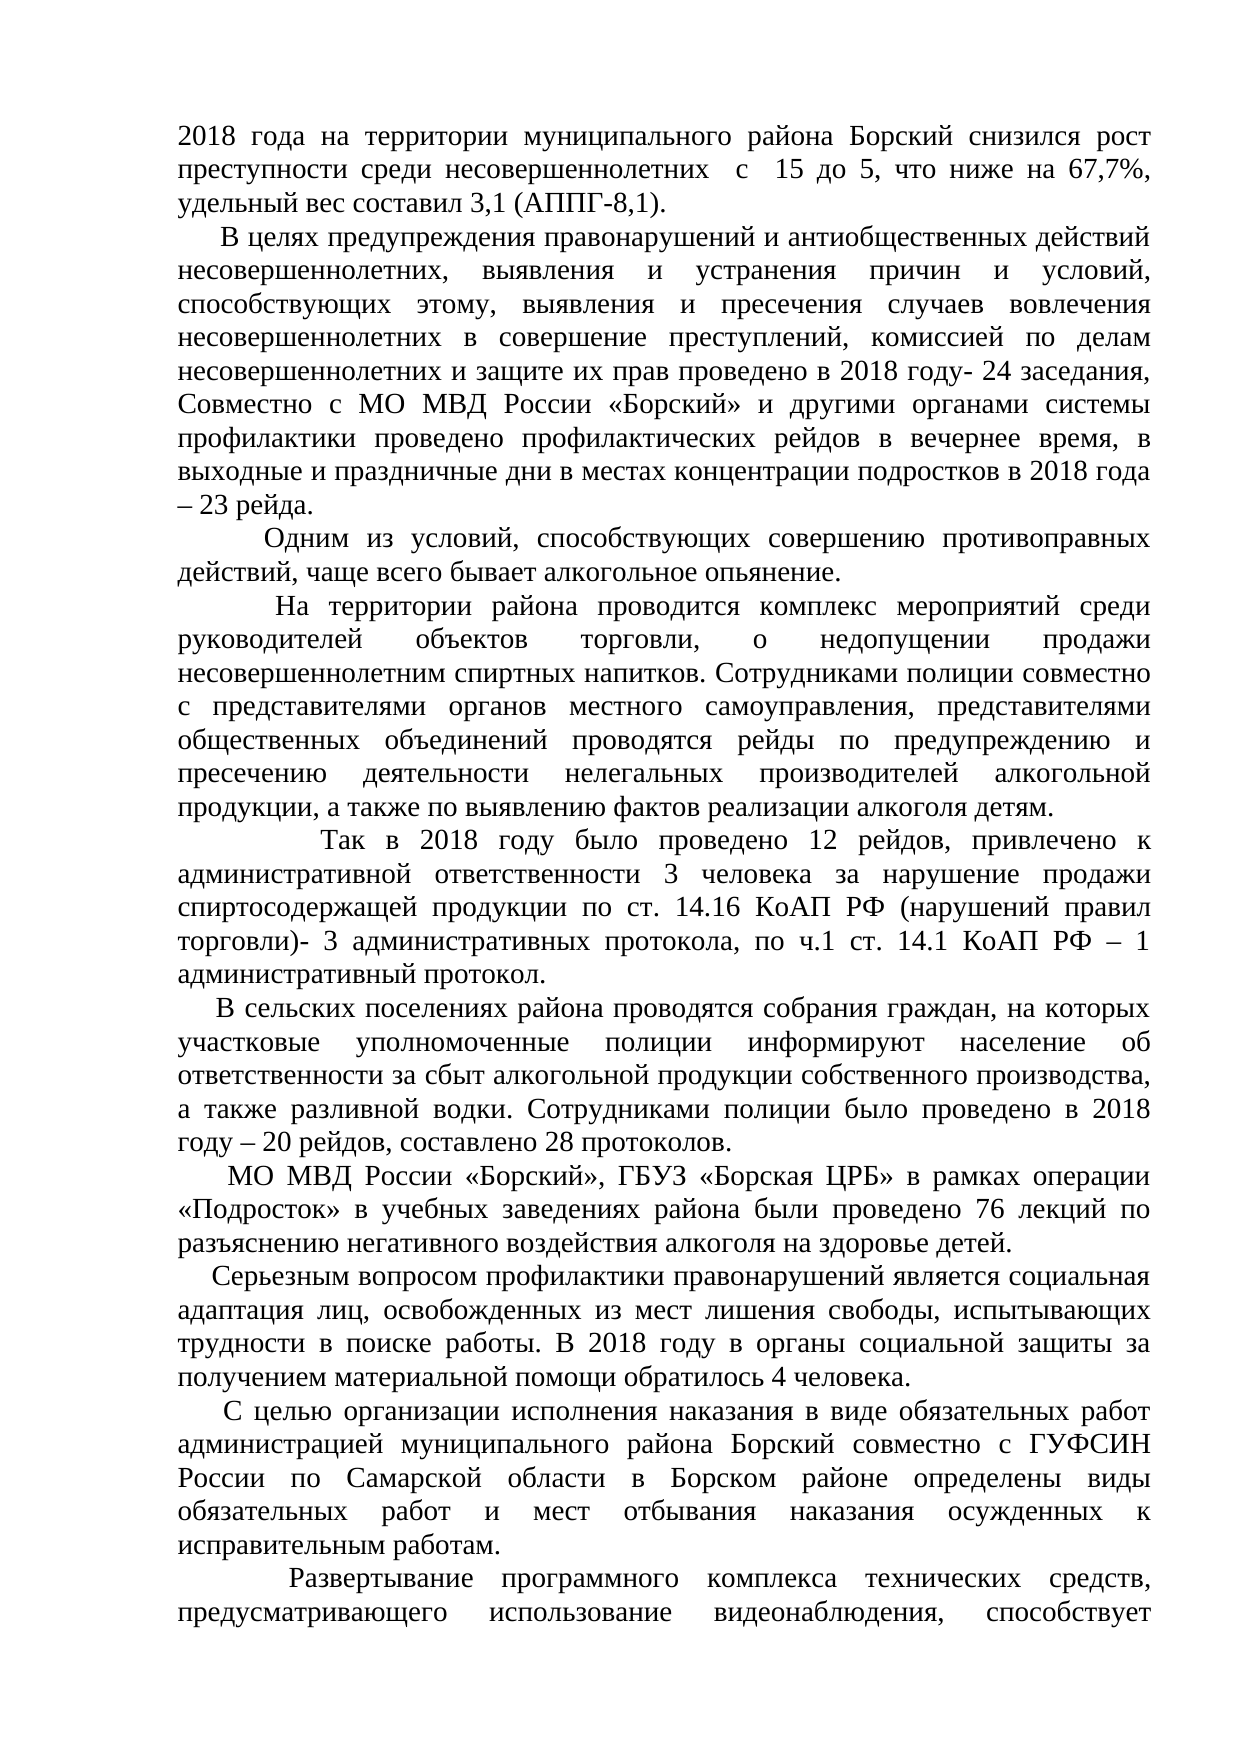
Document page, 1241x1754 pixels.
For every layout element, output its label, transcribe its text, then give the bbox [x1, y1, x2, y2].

text С целью организации исполнения наказания в виде обязательных работ администрацией муниципального района Борский совместно с ГУФСИН России по Самарской области в Борском районе определены виды обязательных работ и мест отбывания наказания осужденных к исправительным работам. [177, 1393, 1152, 1560]
text В целях предупреждения правонарушений и антиобщественных действий несовершеннолетних, выявления и устранения причин и условий, способствующих этому, выявления и пресечения случаев вовлечения несовершеннолетних в совершение преступлений, комиссией по делам несовершеннолетних и защите их прав проведено в 2018 году- 24 заседания, Совместно с МО МВД России «Борский» и другими органами системы профилактики проведено профилактических рейдов в вечернее время, в выходные и праздничные дни в местах концентрации подростков в 2018 года – 23 рейда. [177, 219, 1152, 521]
text В сельских поселениях района проводятся собрания граждан, на которых участковые уполномоченные полиции информируют население об ответственности за сбыт алкогольной продукции собственного производства, а также разливной водки. Сотрудниками полиции было проведено в 2018 году – 20 рейдов, составлено 28 протоколов. [177, 990, 1152, 1158]
text Серьезным вопросом профилактики правонарушений является социальная адаптация лиц, освобожденных из мест лишения свободы, испытывающих трудности в поиске работы. В 2018 году в органы социальной защиты за получением материальной помощи обратилось 4 человека. [177, 1258, 1152, 1393]
text Так в 2018 году было проведено 12 рейдов, привлечено к административной ответственности 3 человека за нарушение продажи спиртосодержащей продукции по ст. 14.16 КоАП РФ (нарушений правил торговли)- 3 административных протокола, по ч.1 ст. 14.1 КоАП РФ – 1 административный протокол. [177, 822, 1152, 990]
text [177, 118, 1152, 219]
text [177, 1560, 1152, 1627]
text На территории района проводится комплекс мероприятий среди руководителей объектов торговли, о недопущении продажи несовершеннолетним спиртных напитков. Сотрудниками полиции совместно с представителями органов местного самоуправления, представителями общественных объединений проводятся рейды по предупреждению и пресечению деятельности нелегальных производителей алкогольной продукции, а также по выявлению фактов реализации алкоголя детям. [177, 588, 1152, 822]
text МО МВД России «Борский», ГБУЗ «Борская ЦРБ» в рамках операции «Подросток» в учебных заведениях района были проведено 76 лекций по разъяснению негативного воздействия алкоголя на здоровье детей. [177, 1158, 1152, 1258]
text Одним из условий, способствующих совершению противоправных действий, чаще всего бывает алкогольное опьянение. [177, 521, 1152, 588]
